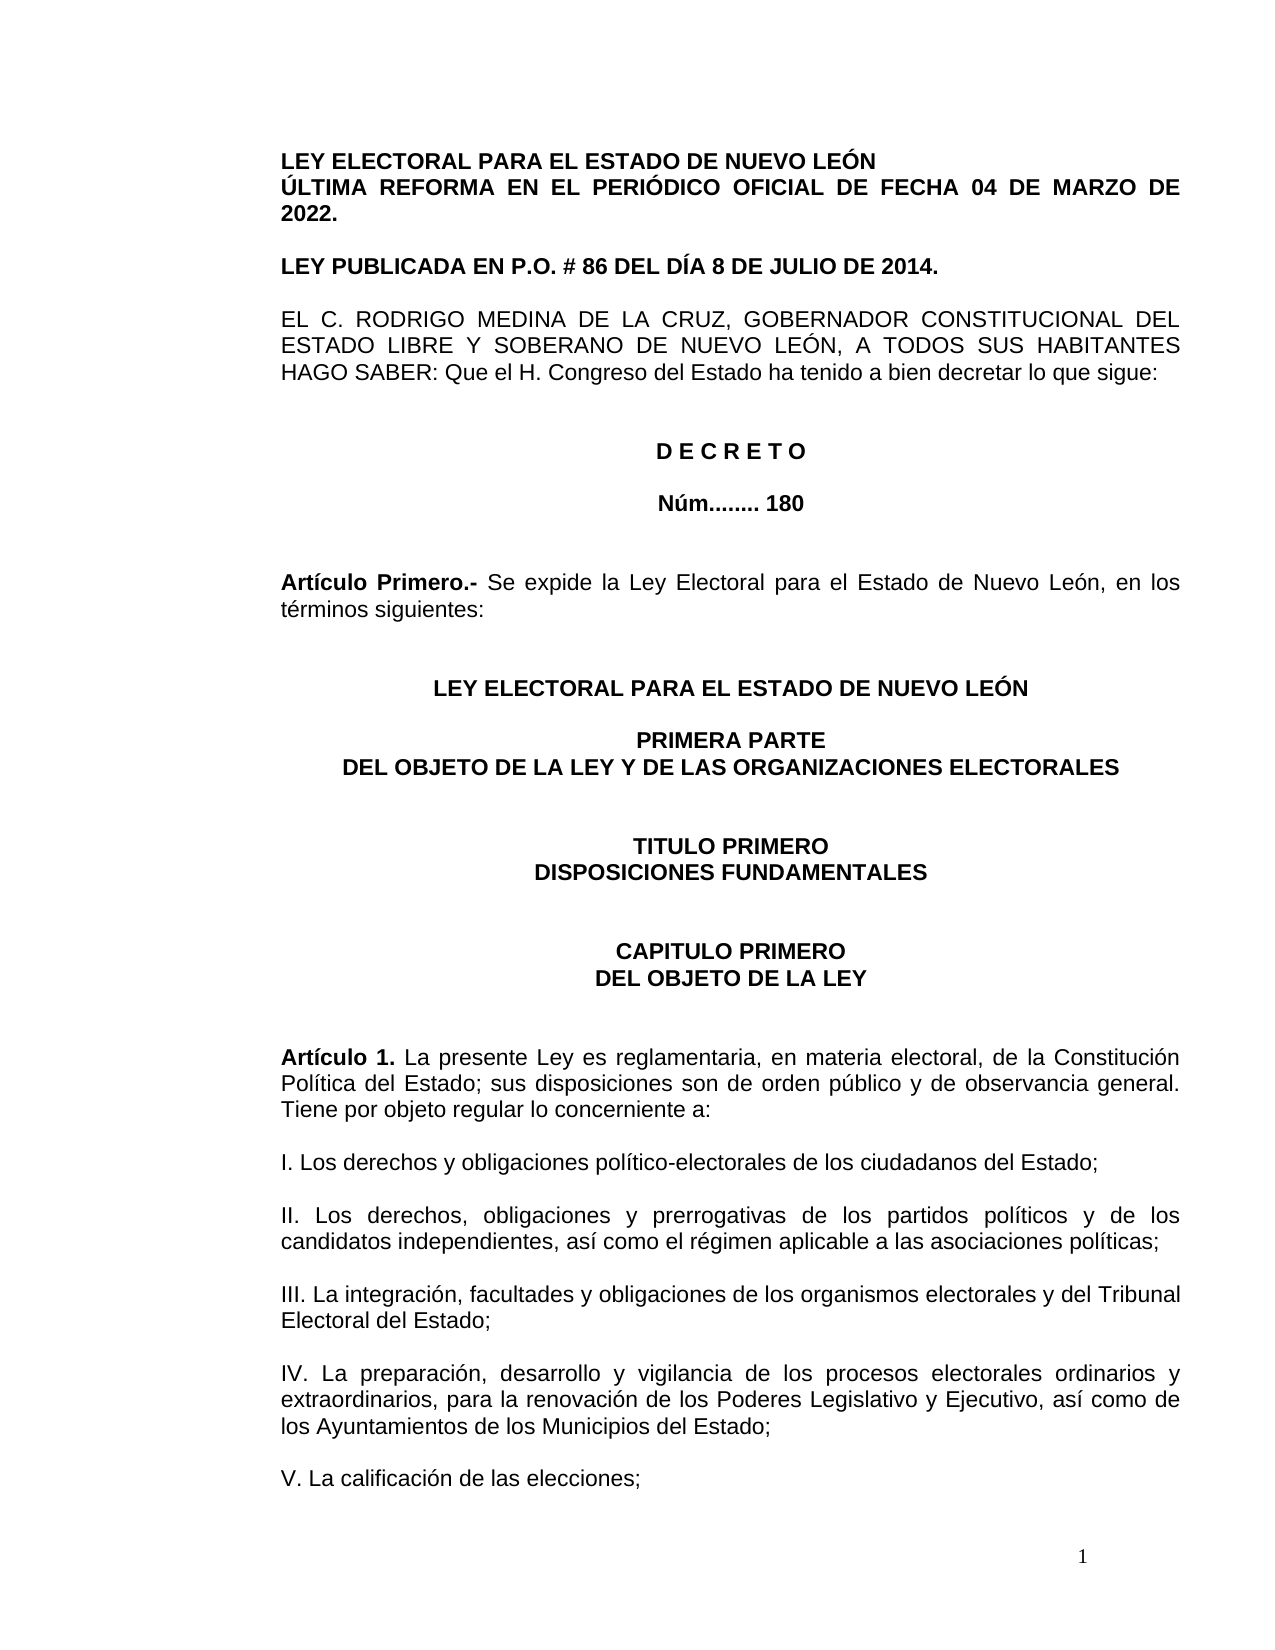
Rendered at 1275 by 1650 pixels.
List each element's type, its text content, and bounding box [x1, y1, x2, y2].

list II. Los derechos, obligaciones y prerrogativas de los partidos políticos y de los candidatos independientes, así como el régimen aplicable a las asociaciones políticas; [281, 1202, 1181, 1254]
text LEY PUBLICADA EN P.O. # 86 DEL DÍA 8 DE JULIO DE 2014. [281, 253, 1181, 279]
list I. Los derechos y obligaciones político-electorales de los ciudadanos del Estado; [281, 1149, 1181, 1176]
text Núm........ 180 [281, 490, 1181, 517]
list III. La integración, facultades y obligaciones de los organismos electorales y del Tribunal Electoral del Estado; [281, 1281, 1181, 1334]
text DEL OBJETO DE LA LEY [281, 965, 1181, 991]
text DEL OBJETO DE LA LEY Y DE LAS ORGANIZACIONES ELECTORALES [281, 754, 1181, 780]
text Artículo Primero.- Se expide la Ley Electoral para el Estado de Nuevo León, en los términos siguientes: [281, 569, 1181, 622]
text LEY ELECTORAL PARA EL ESTADO DE NUEVO LEÓN [281, 148, 1181, 174]
text EL C. RODRIGO MEDINA DE , GOBERNADOR CONSTITUCIONAL DEL ESTADO LIBRE Y SOBERANO DE NUEVO LEÓN, A TODOS SUS HABITANTES HAGO SABER: Que el H. Congreso del Estado ha tenido a bien decretar lo que sigue: [281, 306, 1181, 385]
text Artículo 1. La presente Ley es reglamentaria, en materia electoral, de la Constitución Política del Estado; sus disposiciones son de orden público y de observancia general. Tiene por objeto regular lo concerniente a: [281, 1044, 1181, 1123]
text TITULO PRIMERO [281, 833, 1181, 859]
text CAPITULO PRIMERO [281, 938, 1181, 965]
text PRIMERA PARTE [281, 727, 1181, 754]
text DISPOSICIONES FUNDAMENTALES [281, 859, 1181, 886]
text LEY ELECTORAL PARA EL ESTADO DE NUEVO LEÓN [281, 675, 1181, 701]
list IV. La preparación, desarrollo y vigilancia de los procesos electorales ordinarios y extraordinarios, para la renovación de los Poderes Legislativo y Ejecutivo, así como de los Ayuntamientos de los Municipios del Estado; [281, 1360, 1181, 1439]
list V. La calificación de las elecciones; [281, 1465, 1181, 1492]
text ÚLTIMA REFORMA EN EL PERIÓDICO OFICIAL DE FECHA 04 DE MARZO DE 2022. [281, 174, 1181, 227]
text D E C R E T O [281, 438, 1181, 464]
